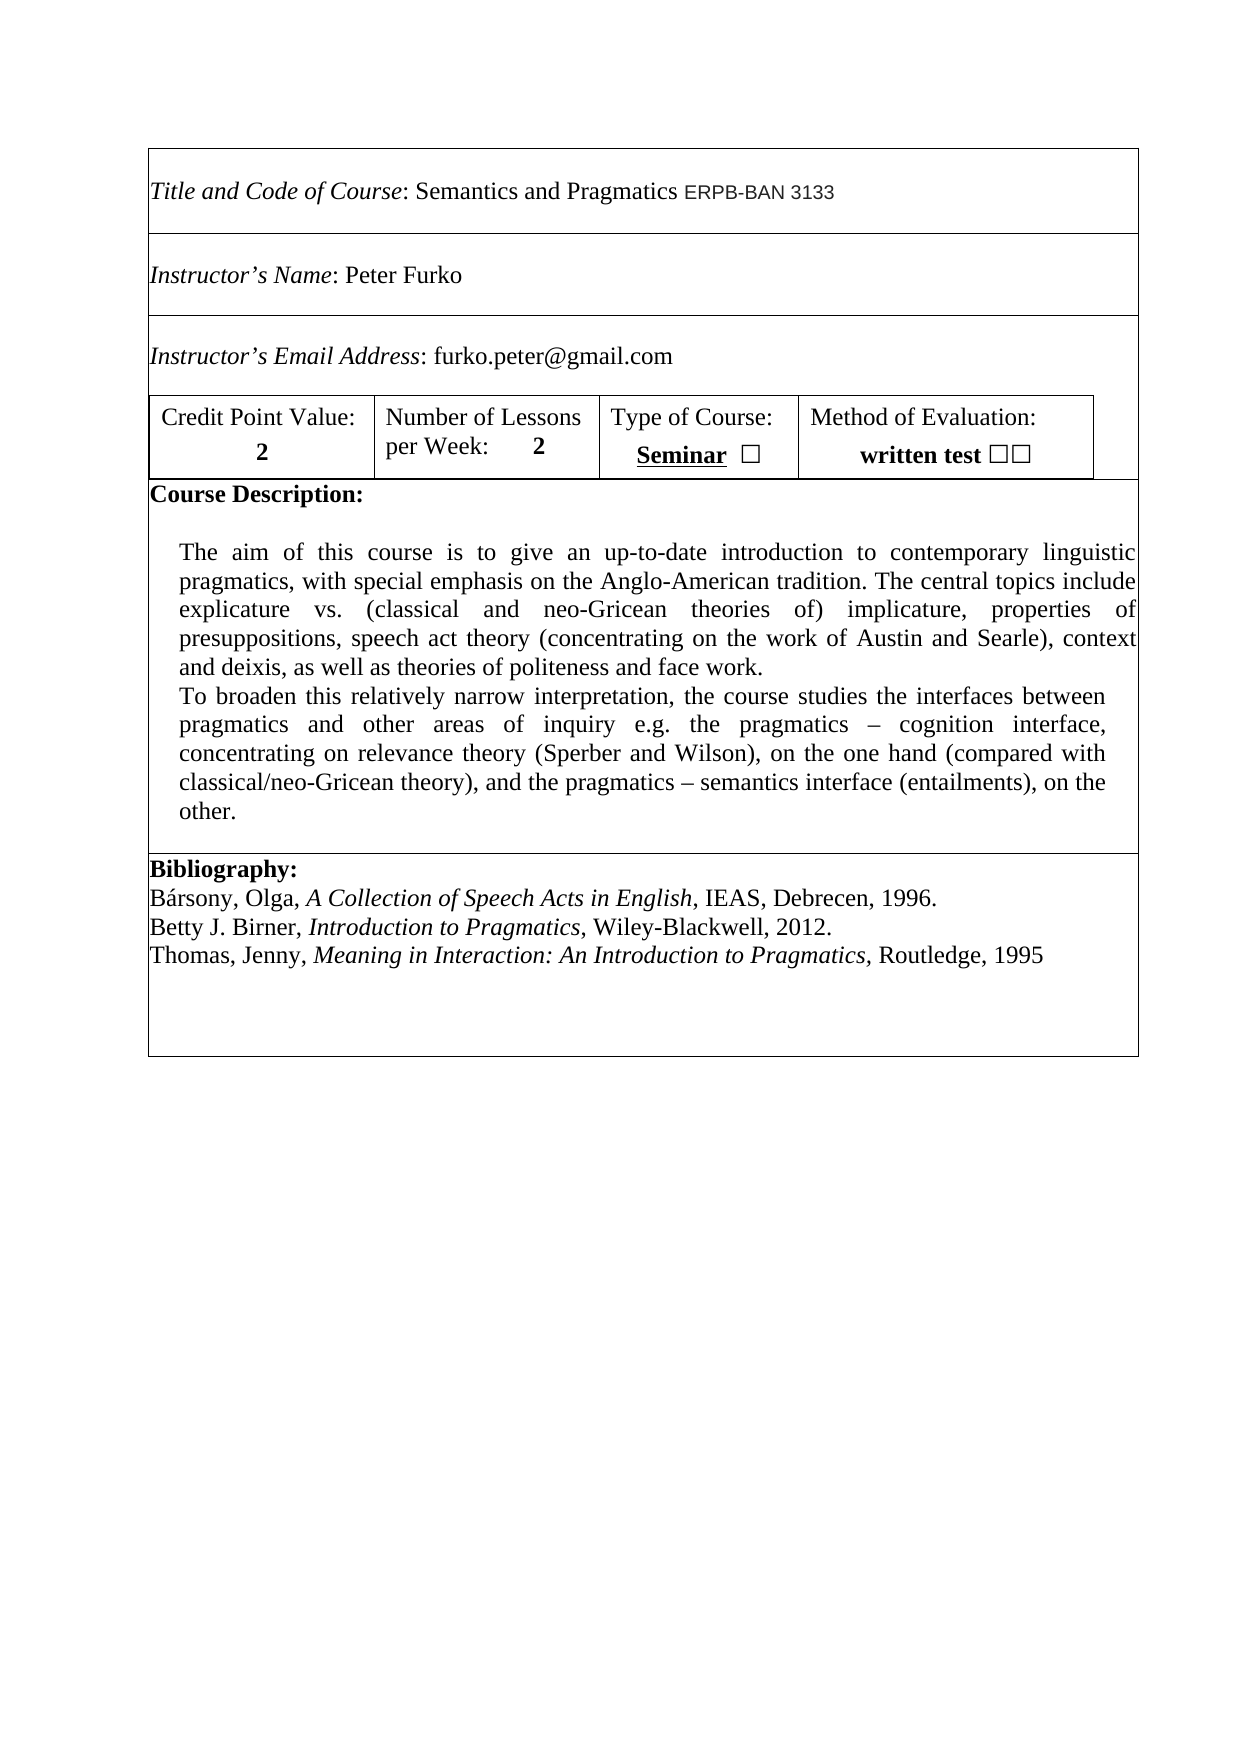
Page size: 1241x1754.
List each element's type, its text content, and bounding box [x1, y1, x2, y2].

table_cell Bibliography: Bársony, Olga, A Collection of Speech Acts in English, IEAS, Debrecen, 1996. Betty J. Birner, Introduction to Pragmatics, Wiley-Blackwell, 2012. Thomas, Jenny, Meaning in Interaction: An Introduction to Pragmatics, Routledge, 1995 [149, 854, 1138, 1056]
table_cell Instructor’s Name: Peter Furko [149, 234, 1138, 315]
table_header Title and Code of Course: Semantics and Pragmatics ERPB-BAN 3133 [149, 149, 1138, 232]
table_cell Course Description: The aim of this course is to give an up-to-date introduction to contemporary linguistic pragmatics, with special emphasis on the Anglo-American tradition. The central topics include explicature vs. (classical and neo-Gricean theories of) implicature, properties of presuppositions, speech act theory (concentrating on the work of Austin and Searle), context and deixis, as well as theories of politeness and face work. To broaden this relatively narrow interpretation, the course studies the interfaces between pragmatics and other areas of inquiry e.g. the pragmatics – cognition interface, concentrating on relevance theory (Sperber and Wilson), on the one hand (compared with classical/neo-Gricean theory), and the pragmatics – semantics interface (entailments), on the other. [149, 480, 1138, 853]
table_cell Instructor’s Email Address: furko.peter@gmail.com [149, 316, 1138, 478]
